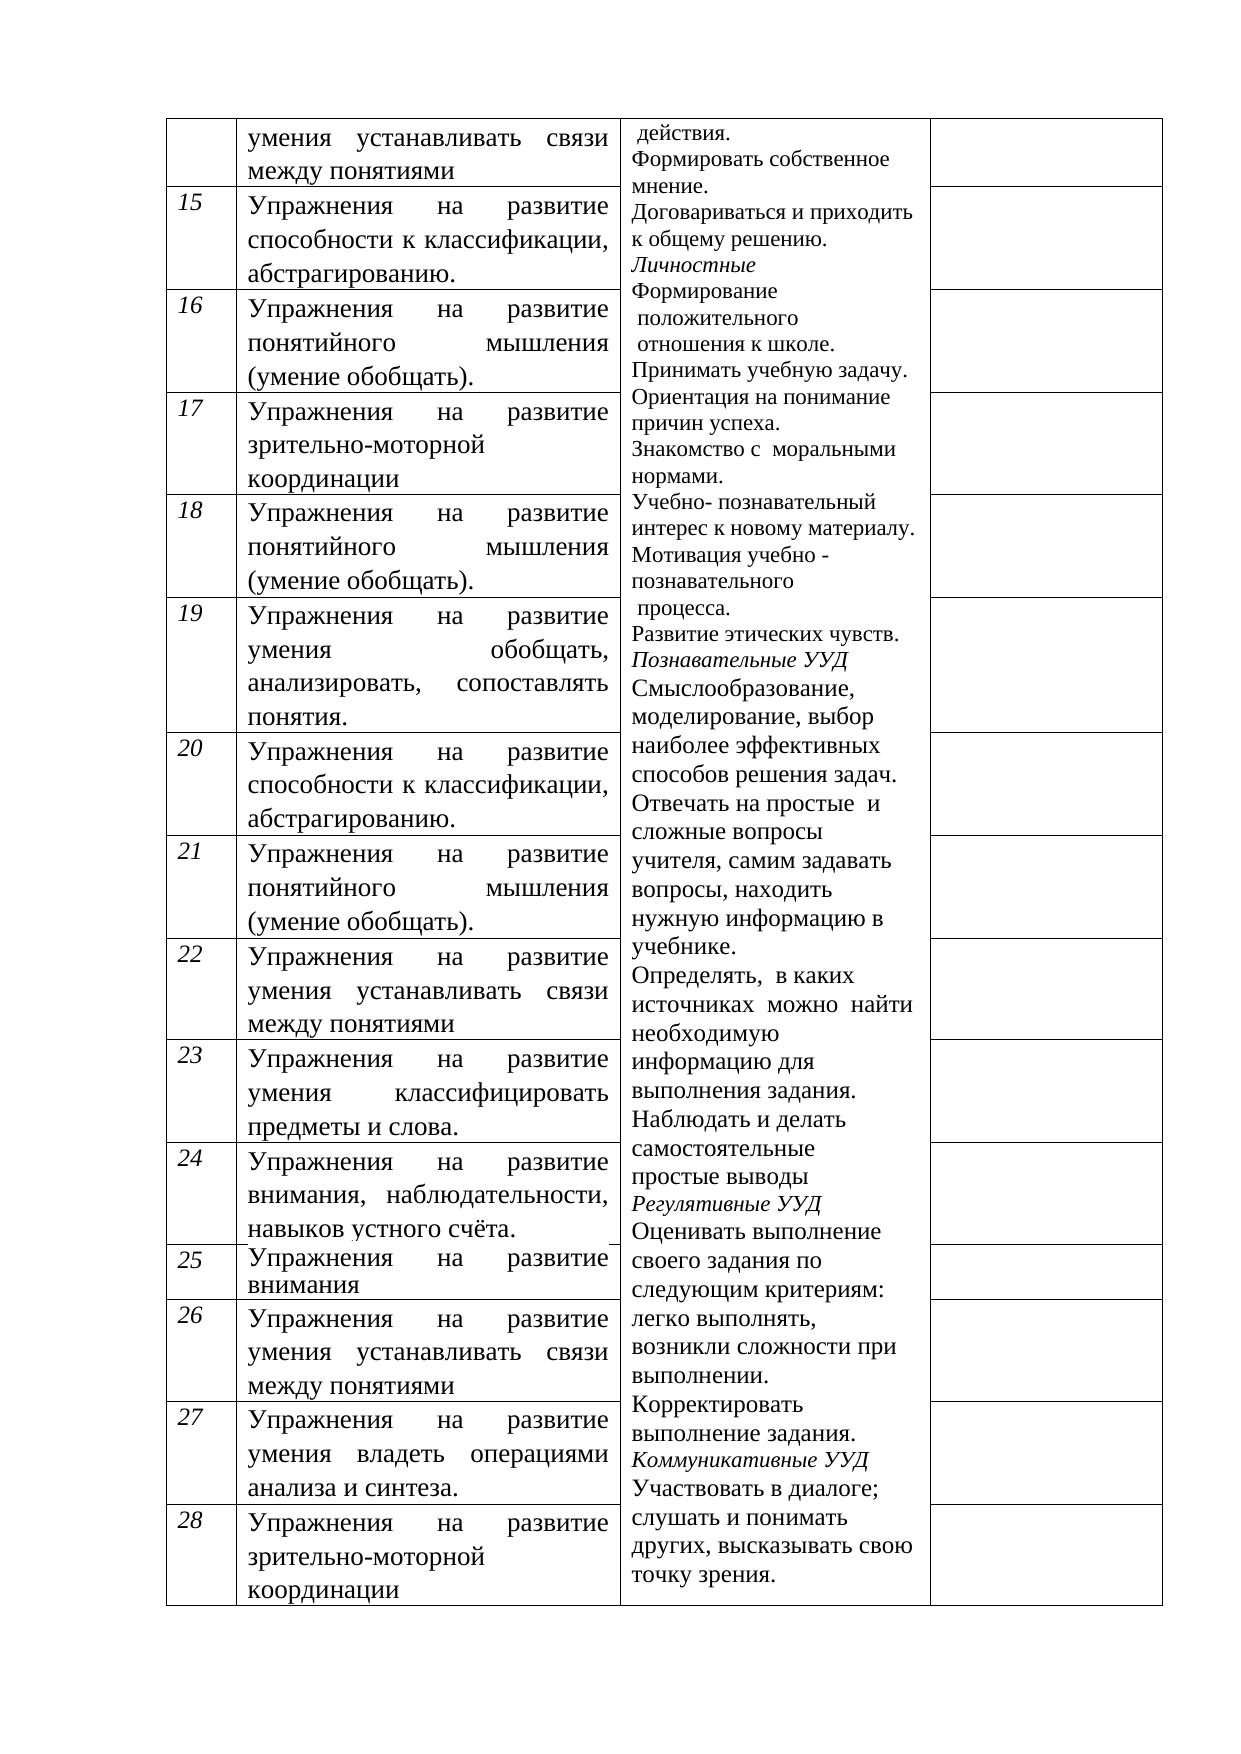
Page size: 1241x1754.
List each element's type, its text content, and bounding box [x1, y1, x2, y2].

table_cell Упражнения на развитие умения обобщать, анализировать, сопоставлять понятия. [237, 598, 620, 732]
table_cell [931, 393, 1162, 494]
table_cell 28 [167, 1505, 236, 1605]
table_cell 23 [167, 1040, 236, 1142]
table_cell Упражнения на развитие зрительно-моторной координации [237, 393, 620, 494]
table_cell 19 [167, 598, 236, 732]
table_cell [931, 119, 1162, 186]
table_cell Упражнения на развитие умения владеть операциями анализа и синтеза. [237, 1402, 620, 1504]
table_cell 22 [167, 939, 236, 1039]
table_cell [931, 1505, 1162, 1605]
table_cell 16 [167, 290, 236, 392]
table_cell [931, 598, 1162, 732]
table_cell Упражнения на развитие зрительно-моторной координации [237, 1505, 620, 1605]
table_cell [931, 1245, 1162, 1299]
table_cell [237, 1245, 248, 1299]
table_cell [237, 290, 620, 392]
table_cell 25 [167, 1245, 236, 1299]
table_cell [931, 836, 1162, 938]
table_cell 14 [167, 119, 236, 186]
table_cell 27 [167, 1402, 236, 1504]
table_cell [237, 119, 620, 186]
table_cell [237, 1300, 620, 1401]
table_cell [931, 1143, 1162, 1244]
table_cell 20 [167, 733, 236, 835]
table_cell Упражнения на развитие способности к классификации, абстрагированию. [237, 187, 620, 289]
table_cell 17 [167, 393, 236, 494]
table_cell Упражнения на развитие внимания [360, 1245, 620, 1299]
table_cell [931, 939, 1162, 1039]
table_cell 18 [167, 495, 236, 597]
table_cell [931, 1040, 1162, 1142]
table_cell [931, 733, 1162, 835]
table_cell 21 [167, 836, 236, 938]
table_cell Упражнения на развитие понятийного мышления (умение обобщать). [237, 495, 620, 597]
table_cell Упражнения на развитие умения классифицировать предметы и слова. [237, 1040, 620, 1142]
table_cell 15 [167, 187, 236, 289]
table_cell Упражнения на развитие внимания, наблюдательности, навыков устного счёта. [237, 1143, 620, 1244]
table_cell [931, 1402, 1162, 1504]
table_cell [931, 1300, 1162, 1401]
table_cell 26 [167, 1300, 236, 1401]
table_cell Упражнения на развитие понятийного мышления (умение обобщать). [237, 836, 620, 938]
table_cell Упражнения на развитие способности к классификации, абстрагированию. [237, 733, 620, 835]
table_cell Упражнения на развитие умения устанавливать связи между понятиями [237, 939, 620, 1039]
table_cell 24 [167, 1143, 236, 1244]
table_cell [931, 290, 1162, 392]
table_cell [931, 495, 1162, 597]
table_cell [931, 187, 1162, 289]
